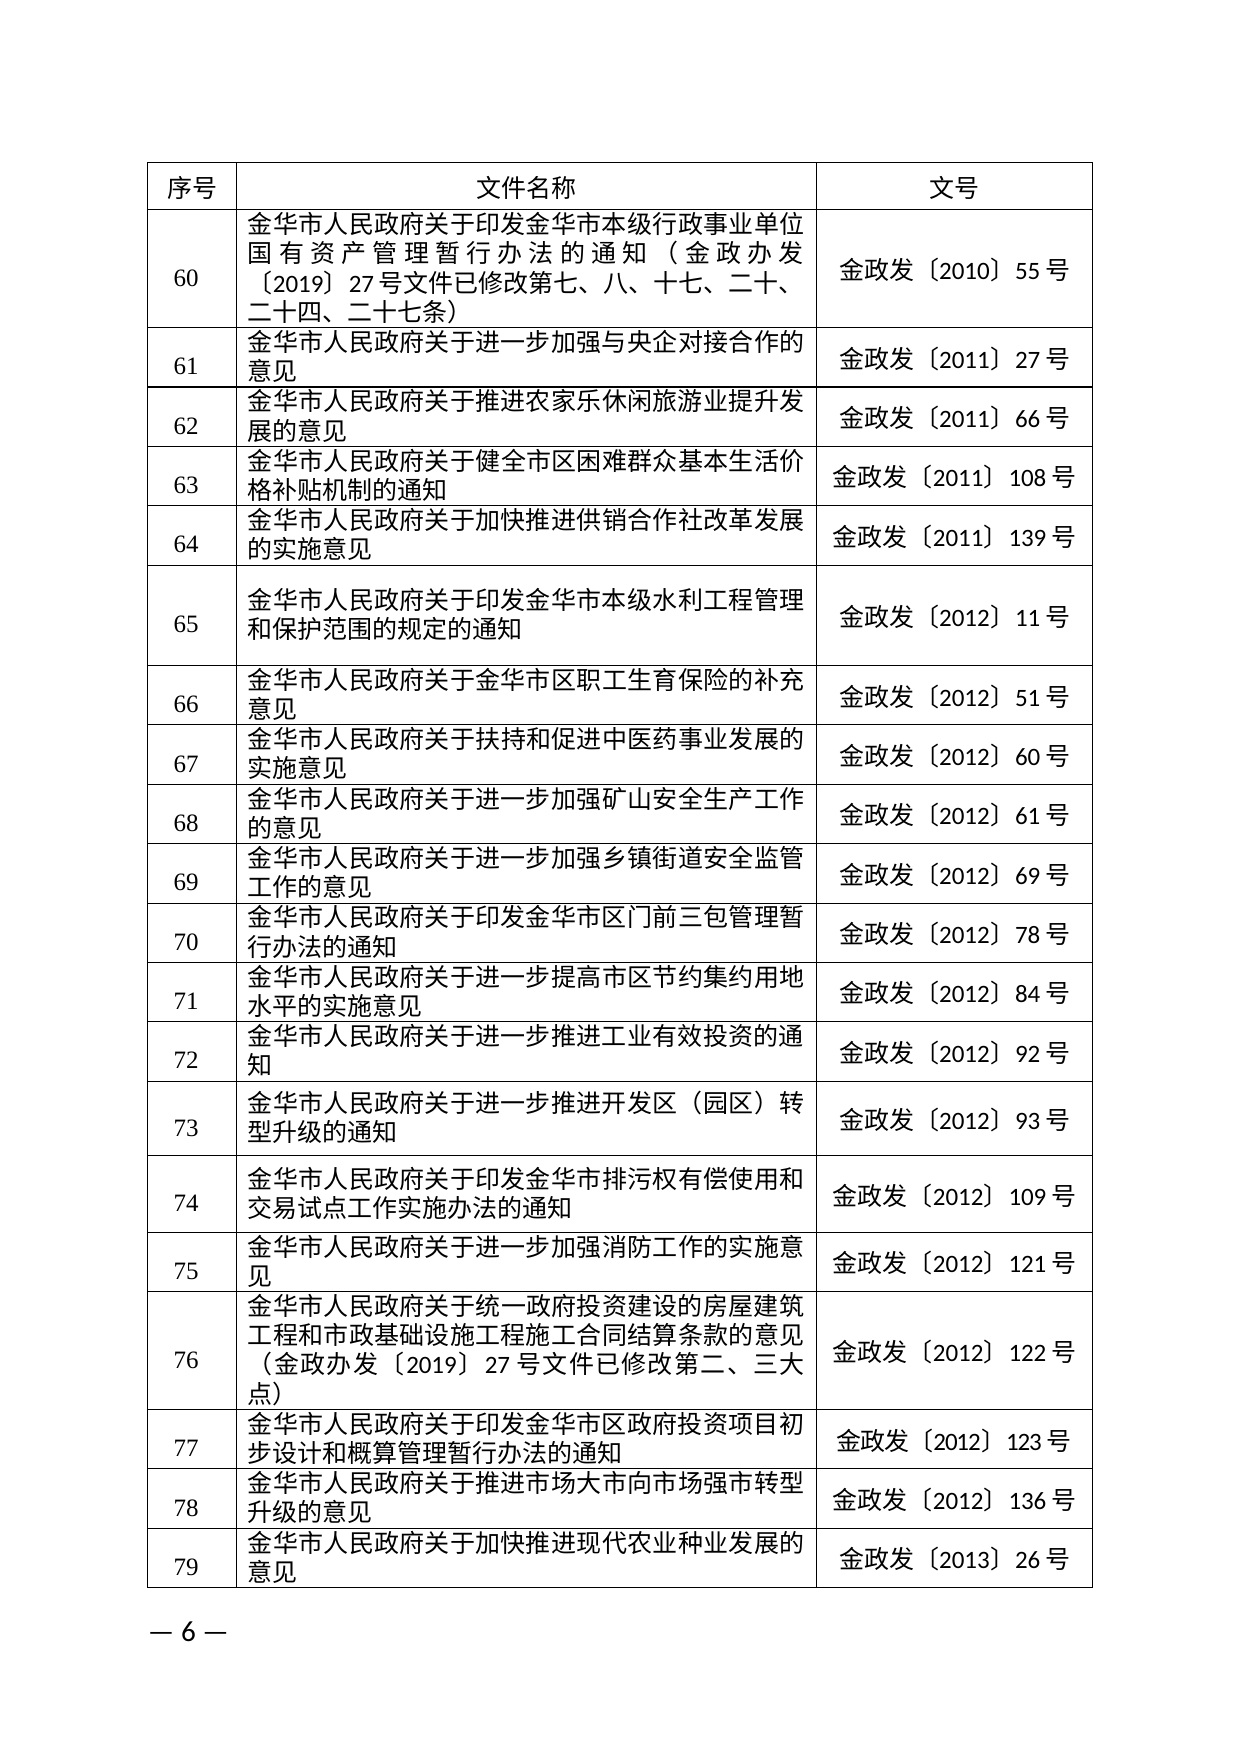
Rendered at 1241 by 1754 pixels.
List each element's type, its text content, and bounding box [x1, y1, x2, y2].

table_cell 金华市人民政府关于统一政府投资建设的房屋建筑工程和市政基础设施工程施工合同结算条款的意见（金政办发〔2019〕27号文件已修改第二、三大点） [237, 1292, 816, 1409]
table_cell [148, 447, 236, 505]
table_cell [148, 1529, 236, 1587]
table_cell 金华市人民政府关于健全市区困难群众基本生活价格补贴机制的通知 [237, 447, 816, 505]
table_cell [148, 1469, 236, 1528]
table_cell [148, 506, 236, 564]
table_cell 金政发〔2012〕84号 [817, 963, 1092, 1021]
table_cell 金华市人民政府关于加快推进供销合作社改革发展的实施意见 [237, 506, 816, 564]
table_cell 金华市人民政府关于印发金华市区政府投资项目初步设计和概算管理暂行办法的通知 [237, 1410, 816, 1468]
table_cell 金政发〔2012〕11号 [817, 566, 1092, 665]
table_cell [148, 666, 236, 724]
table_cell [148, 844, 236, 902]
table_header 文件名称 [237, 163, 816, 209]
table_cell 金政发〔2012〕123号 [817, 1410, 1092, 1468]
table_cell 金华市人民政府关于进一步加强消防工作的实施意见 [237, 1233, 816, 1291]
table_cell 金政发〔2011〕66号 [817, 388, 1092, 446]
table_cell 金政发〔2012〕60号 [817, 725, 1092, 784]
table_cell [148, 1156, 236, 1232]
table_cell 金政发〔2012〕122号 [817, 1292, 1092, 1409]
table_cell 金华市人民政府关于进一步推进工业有效投资的通知 [237, 1022, 816, 1081]
table_cell 金政发〔2010〕55号 [817, 210, 1092, 327]
table_cell [148, 904, 236, 962]
table_cell 金华市人民政府关于加快推进现代农业种业发展的意见 [237, 1529, 816, 1587]
table_cell 金政发〔2012〕121号 [817, 1233, 1092, 1291]
table_cell 金华市人民政府关于进一步提高市区节约集约用地水平的实施意见 [237, 963, 816, 1021]
table_cell 金政发〔2012〕136号 [817, 1469, 1092, 1528]
table_cell 金华市人民政府关于印发金华市区门前三包管理暂行办法的通知 [237, 904, 816, 962]
table_cell 金华市人民政府关于印发金华市本级水利工程管理和保护范围的规定的通知 [237, 566, 816, 665]
table_cell 金华市人民政府关于推进农家乐休闲旅游业提升发展的意见 [237, 388, 816, 446]
table_cell [148, 785, 236, 843]
table_cell 金华市人民政府关于进一步加强与央企对接合作的意见 [237, 328, 816, 386]
table_cell [148, 1233, 236, 1291]
table_cell [148, 1410, 236, 1468]
table_cell 金华市人民政府关于金华市区职工生育保险的补充意见 [237, 666, 816, 724]
table_cell 金华市人民政府关于印发金华市排污权有偿使用和交易试点工作实施办法的通知 [237, 1156, 816, 1232]
table_cell [148, 566, 236, 665]
table_header 序号 [148, 163, 236, 209]
table_cell 金华市人民政府关于进一步推进开发区（园区）转型升级的通知 [237, 1082, 816, 1155]
table_cell 金政发〔2012〕61号 [817, 785, 1092, 843]
table_cell 金政发〔2013〕26号 [817, 1529, 1092, 1587]
table_cell 金华市人民政府关于进一步加强矿山安全生产工作的意见 [237, 785, 816, 843]
table_cell 金政发〔2012〕69号 [817, 844, 1092, 902]
table_cell 金政发〔2012〕109号 [817, 1156, 1092, 1232]
table_header 文号 [817, 163, 1092, 209]
table_cell [148, 328, 236, 386]
table_cell 金政发〔2011〕27号 [817, 328, 1092, 386]
table_cell [148, 210, 236, 327]
table_cell 金华市人民政府关于推进市场大市向市场强市转型升级的意见 [237, 1469, 816, 1528]
table_cell 金政发〔2012〕51号 [817, 666, 1092, 724]
table_cell 金华市人民政府关于扶持和促进中医药事业发展的实施意见 [237, 725, 816, 784]
table_cell [148, 1082, 236, 1155]
table_cell [148, 725, 236, 784]
table_cell 金华市人民政府关于进一步加强乡镇街道安全监管工作的意见 [237, 844, 816, 902]
table_cell 金政发〔2012〕78号 [817, 904, 1092, 962]
table_cell [148, 388, 236, 446]
table_cell 金政发〔2011〕108号 [817, 447, 1092, 505]
table_cell 金华市人民政府关于印发金华市本级行政事业单位国有资产管理暂行办法的通知（金政办发〔2019〕27号文件已修改第七、八、十七、二十、二十四、二十七条） [237, 210, 816, 327]
table_cell [148, 1022, 236, 1081]
table_cell 金政发〔2012〕92号 [817, 1022, 1092, 1081]
table_cell [148, 1292, 236, 1409]
table_cell 金政发〔2011〕139号 [817, 506, 1092, 564]
table_cell [148, 963, 236, 1021]
table_cell 金政发〔2012〕93号 [817, 1082, 1092, 1155]
